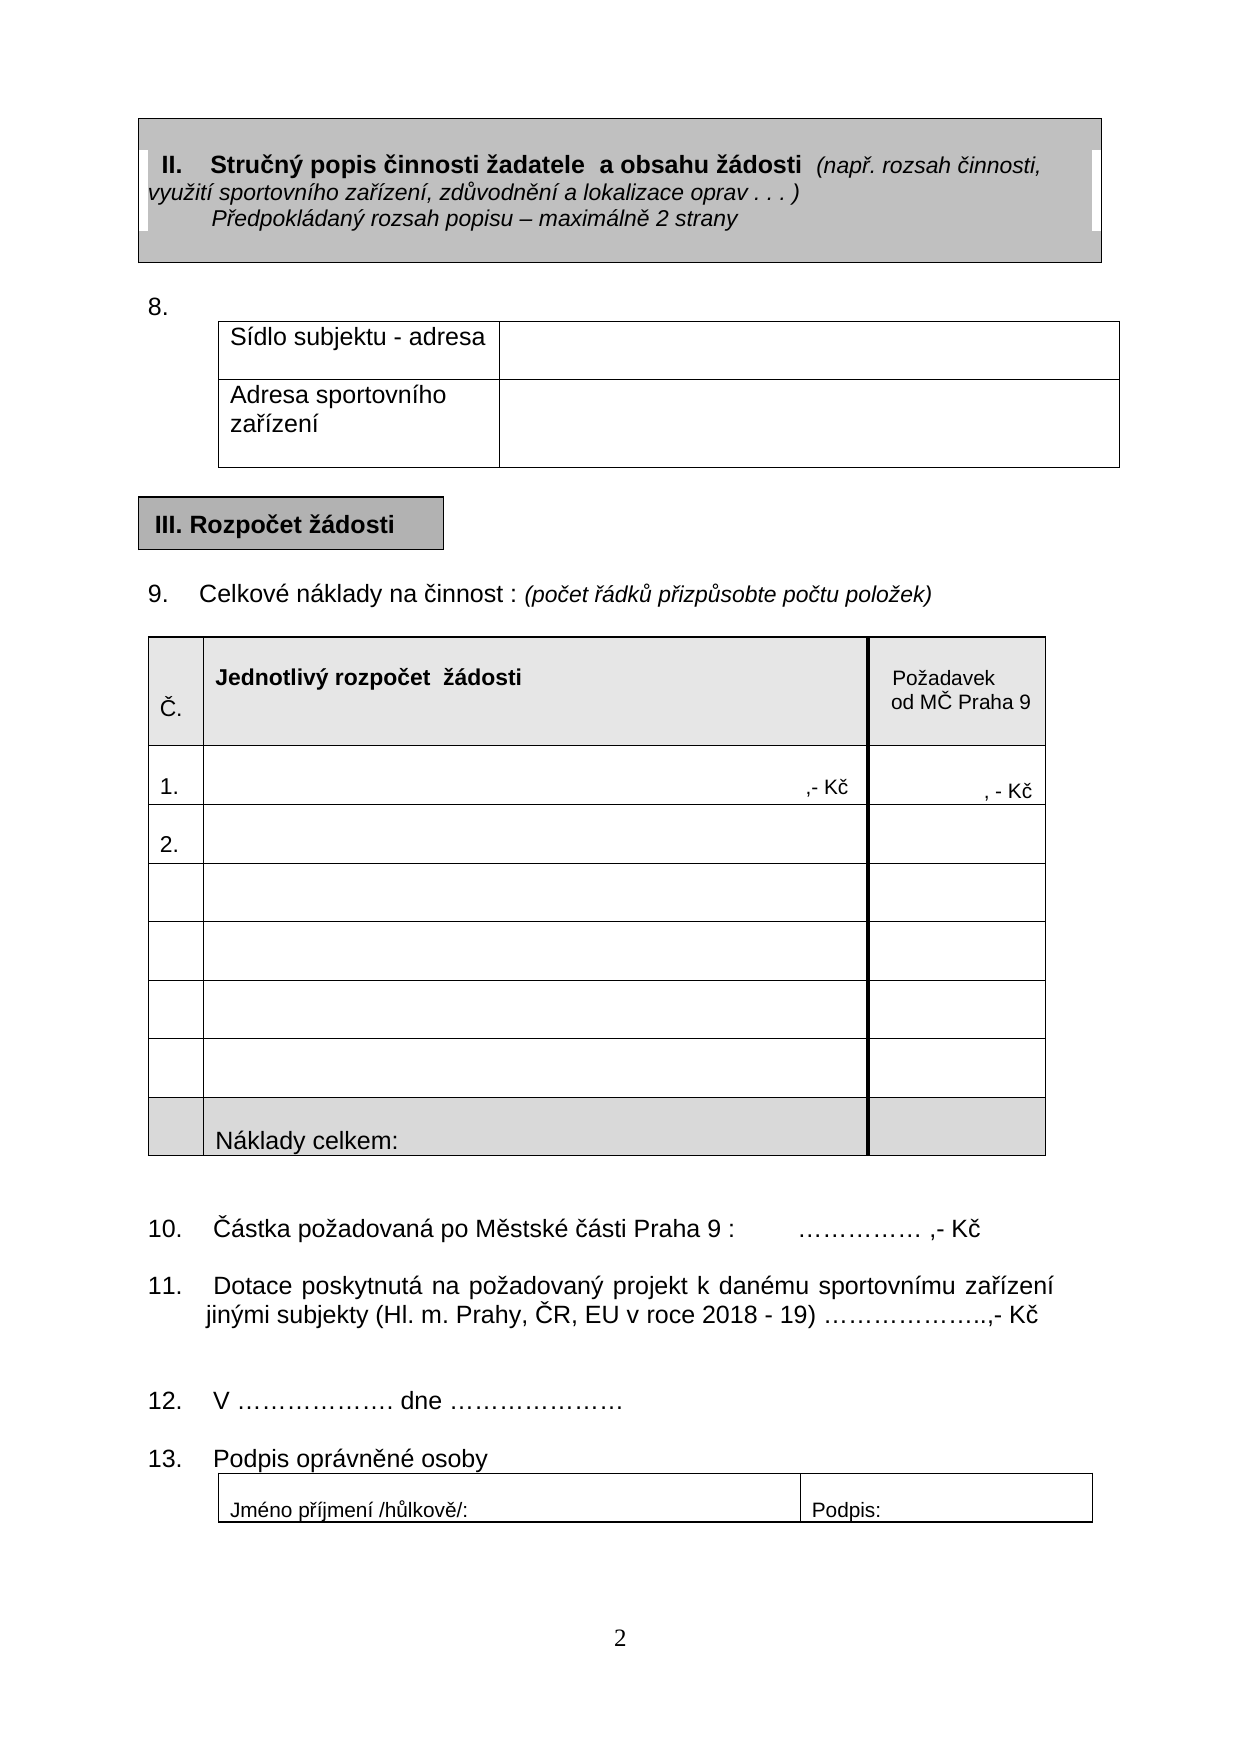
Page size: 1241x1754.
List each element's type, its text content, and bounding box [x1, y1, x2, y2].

table_cell [149, 922, 203, 979]
table_header Požadavek od MČ Praha 9 [870, 638, 1045, 745]
table_cell [204, 1039, 866, 1097]
table_cell [500, 380, 1119, 467]
table_cell [204, 805, 866, 862]
table_cell [149, 981, 203, 1038]
text Předpokládaný rozsah popisu – maximálně 2 strany [148, 205, 1092, 228]
list V ………………. dne ………………… [148, 1386, 1092, 1415]
table_header Sídlo subjektu - adresa [219, 322, 499, 379]
table_cell Náklady celkem: [204, 1098, 866, 1155]
table_cell [204, 864, 866, 921]
table_header Jméno příjmení /hůlkově/: [219, 1474, 800, 1521]
table_cell ,- Kč [204, 746, 866, 804]
table_cell [149, 1039, 203, 1097]
table_cell [870, 805, 1045, 862]
table_cell [870, 864, 1045, 921]
table_cell , - Kč [870, 746, 1045, 804]
table_cell 1. [149, 746, 203, 804]
table_header [500, 322, 1119, 379]
subtitle III. Rozpočet žádosti [139, 498, 443, 549]
list Celkové náklady na činnost : (počet řádků přizpůsobte počtu položek) [148, 579, 1092, 608]
list Podpis oprávněné osoby [148, 1444, 1092, 1472]
table_header Č. [149, 638, 203, 745]
text II. Stručný popis činnosti žadatele a obsahu žádosti (např. rozsah činnosti, využití sportovního zařízení, zdůvodnění a lokalizace oprav . . . ) [148, 150, 1092, 205]
table_cell [870, 1098, 1045, 1155]
table_header Jednotlivý rozpočet žádosti [204, 638, 866, 745]
table_cell [870, 922, 1045, 979]
table_header Podpis: [801, 1474, 1092, 1521]
table_cell 2. [149, 805, 203, 862]
list Dotace poskytnutá na požadovaný projekt k danému sportovnímu zařízení jinými subjekty (Hl. m. Prahy, ČR, EU v roce 2018 - 19) ………………..,- Kč [148, 1271, 1092, 1329]
table_cell [870, 981, 1045, 1038]
list Částka požadovaná po Městské části Praha 9 : …………… ,- Kč [148, 1214, 1092, 1242]
table_cell [149, 1098, 203, 1155]
table_cell [870, 1039, 1045, 1097]
table_cell Adresa sportovního zařízení [219, 380, 499, 467]
table_cell [149, 864, 203, 921]
table_cell [204, 981, 866, 1038]
table_cell [204, 922, 866, 979]
